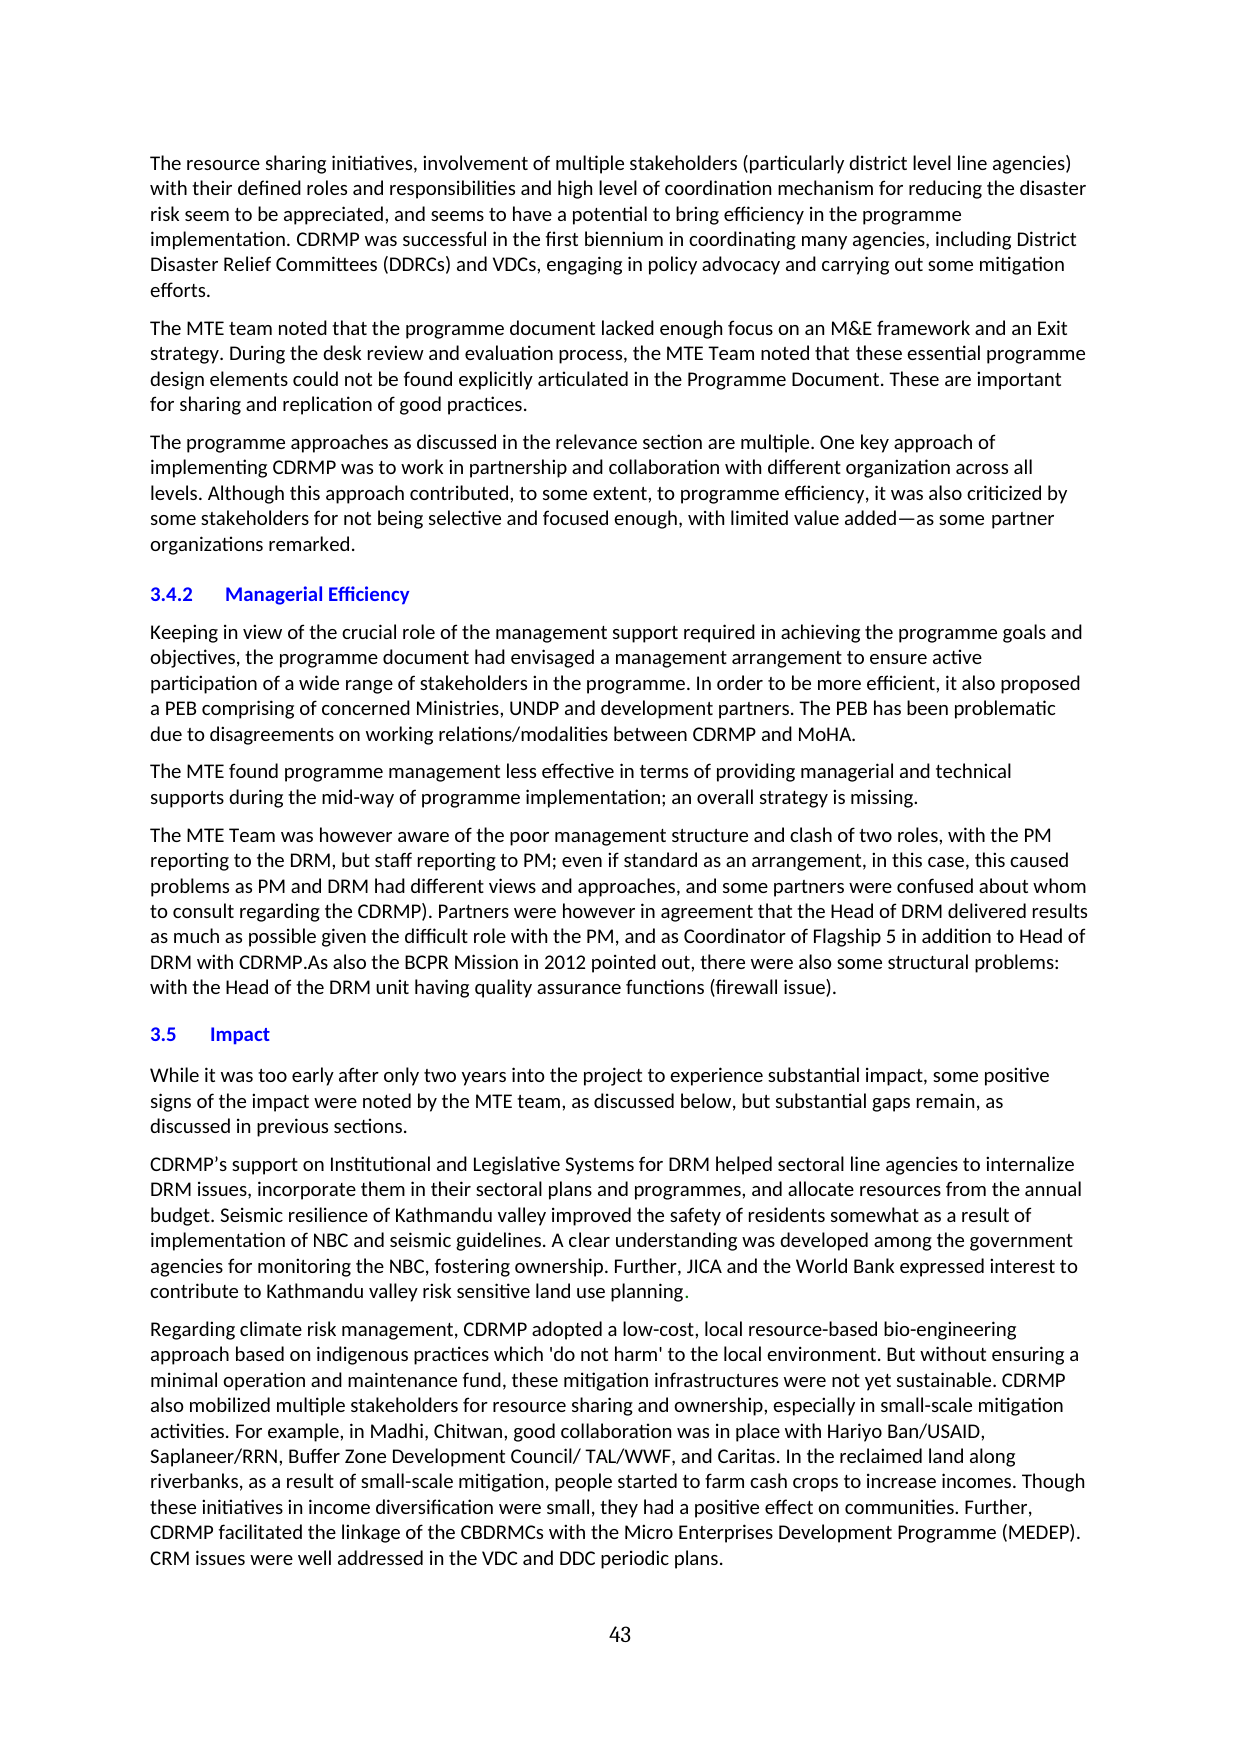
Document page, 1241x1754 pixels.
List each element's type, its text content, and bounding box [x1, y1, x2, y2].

text Regarding climate risk management, CDRMP adopted a low-cost, local resource-based bio-engineering approach based on indigenous practices which 'do not harm' to the local environment. But without ensuring a minimal operation and maintenance fund, these mitigation infrastructures were not yet sustainable. CDRMP also mobilized multiple stakeholders for resource sharing and ownership, especially in small-scale mitigation activities. For example, in Madhi, Chitwan, good collaboration was in place with Hariyo Ban/USAID, Saplaneer/RRN, Buffer Zone Development Council/ TAL/WWF, and Caritas. In the reclaimed land along riverbanks, as a result of small-scale mitigation, people started to farm cash crops to increase incomes. Though these initiatives in income diversification were small, they had a positive effect on communities. Further, CDRMP facilitated the linkage of the CBDRMCs with the Micro Enterprises Development Programme (MEDEP). CRM issues were well addressed in the VDC and DDC periodic plans. [150, 1316, 1090, 1570]
subtitle Managerial Efficiency [150, 581, 1090, 607]
subtitle Impact [150, 1021, 1090, 1046]
text While it was too early after only two years into the project to experience substantial impact, some positive signs of the impact were noted by the MTE team, as discussed below, but substantial gaps remain, as discussed in previous sections. [150, 1062, 1090, 1139]
text The programme approaches as discussed in the relevance section are multiple. One key approach of implementing CDRMP was to work in partnership and collaboration with different organization across all levels. Although this approach contributed, to some extent, to programme efficiency, it was also criticized by some stakeholders for not being selective and focused enough, with limited value added—as some partner organizations remarked. [150, 429, 1090, 556]
text The MTE found programme management less effective in terms of providing managerial and technical supports during the mid-way of programme implementation; an overall strategy is missing. [150, 759, 1090, 809]
text The MTE team noted that the programme document lacked enough focus on an M&E framework and an Exit strategy. During the desk review and evaluation process, the MTE Team noted that these essential programme design elements could not be found explicitly articulated in the Programme Document. These are important for sharing and replication of good practices. [150, 315, 1090, 417]
text Keeping in view of the crucial role of the management support required in achieving the programme goals and objectives, the programme document had envisaged a management arrangement to ensure active participation of a wide range of stakeholders in the programme. In order to be more efficient, it also proposed a PEB comprising of concerned Ministries, UNDP and development partners. The PEB has been problematic due to disagreements on working relations/modalities between CDRMP and MoHA. [150, 619, 1090, 746]
text The resource sharing initiatives, involvement of multiple stakeholders (particularly district level line agencies) with their defined roles and responsibilities and high level of coordination mechanism for reducing the disaster risk seem to be appreciated, and seems to have a potential to bring efficiency in the programme implementation. CDRMP was successful in the first biennium in coordinating many agencies, including District Disaster Relief Committees (DDRCs) and VDCs, engaging in policy advocacy and carrying out some mitigation efforts. [150, 150, 1090, 302]
text CDRMP’s support on Institutional and Legislative Systems for DRM helped sectoral line agencies to internalize DRM issues, incorporate them in their sectoral plans and programmes, and allocate resources from the annual budget. Seismic resilience of Kathmandu valley improved the safety of residents somewhat as a result of implementation of NBC and seismic guidelines. A clear understanding was developed among the government agencies for monitoring the NBC, fostering ownership. Further, JICA and the World Bank expressed interest to contribute to Kathmandu valley risk sensitive land use planning. [150, 1151, 1090, 1304]
text The MTE Team was however aware of the poor management structure and clash of two roles, with the PM reporting to the DRM, but staff reporting to PM; even if standard as an arrangement, in this case, this caused problems as PM and DRM had different views and approaches, and some partners were confused about whom to consult regarding the CDRMP). Partners were however in agreement that the Head of DRM delivered results as much as possible given the difficult role with the PM, and as Coordinator of Flagship 5 in addition to Head of DRM with CDRMP.As also the BCPR Mission in 2012 pointed out, there were also some structural problems: with the Head of the DRM unit having quality assurance functions (firewall issue). [150, 822, 1090, 1000]
